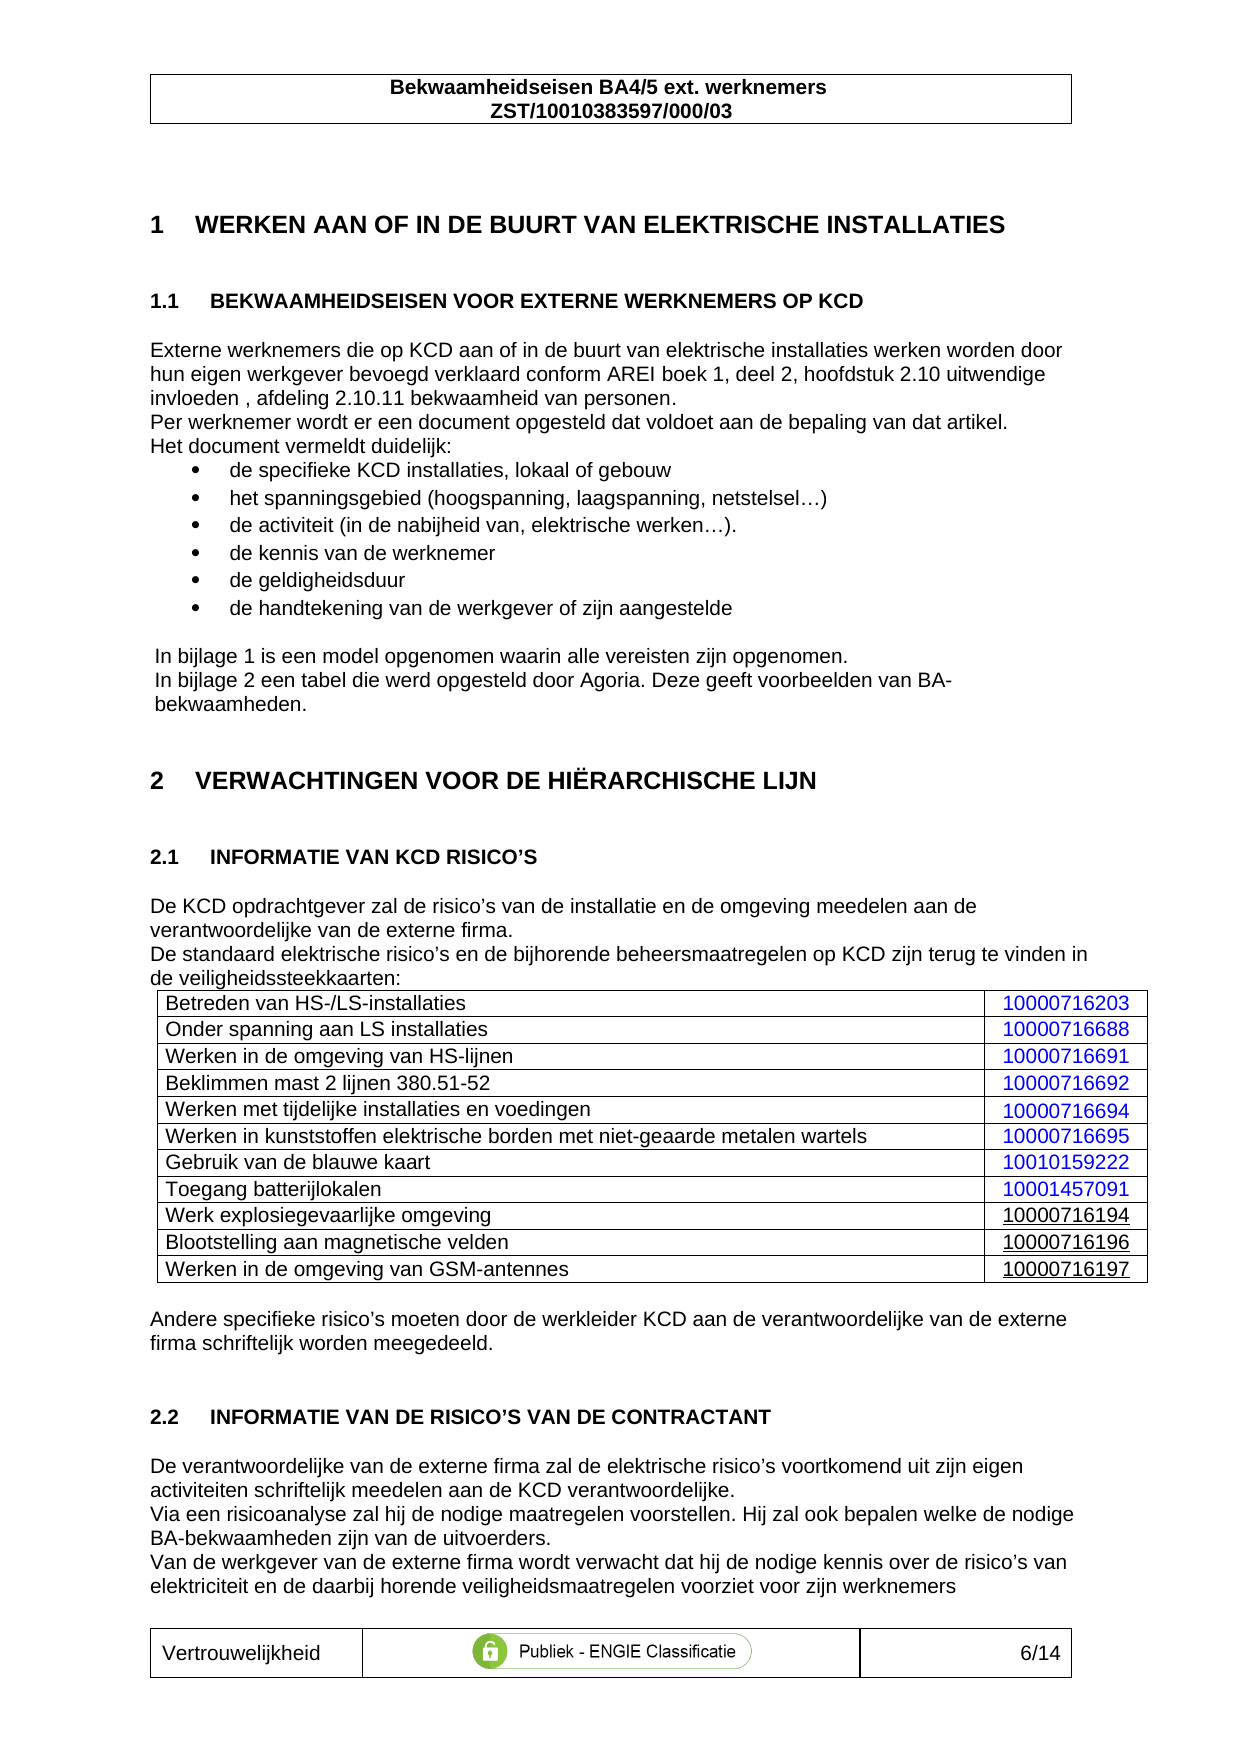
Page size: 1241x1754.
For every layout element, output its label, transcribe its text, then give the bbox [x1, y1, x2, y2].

table_cell 10000716695 [985, 1124, 1147, 1149]
subtitle Informatie van de risico’s van de contractant [150, 1405, 1090, 1429]
text In bijlage 1 is een model opgenomen waarin alle vereisten zijn opgenomen. [154, 644, 1090, 668]
list de activiteit (in de nabijheid van, elektrische werken…). [192, 513, 1090, 537]
table_cell 10000716692 [985, 1070, 1147, 1096]
text Externe werknemers die op KCD aan of in de buurt van elektrische installaties werken worden door hun eigen werkgever bevoegd verklaard conform AREI boek 1, deel 2, hoofdstuk 2.10 uitwendige invloeden , afdeling 2.10.11 bekwaamheid van personen. Per werknemer wordt er een document opgesteld dat voldoet aan de bepaling van dat artikel. Het document vermeldt duidelijk: [150, 338, 1090, 458]
subtitle Werken aan of in de buurt van elektrische installaties [150, 210, 1090, 239]
table_cell Toegang batterijlokalen [158, 1177, 984, 1202]
table_cell 10000716688 [985, 1017, 1147, 1043]
text De verantwoordelijke van de externe firma zal de elektrische risico’s voortkomend uit zijn eigen activiteiten schriftelijk meedelen aan de KCD verantwoordelijke. Via een risicoanalyse zal hij de nodige maatregelen voorstellen. Hij zal ook bepalen welke de nodige BA-bekwaamheden zijn van de uitvoerders. Van de werkgever van de externe firma wordt verwacht dat hij de nodige kennis over de risico’s van elektriciteit en de daarbij horende veiligheidsmaatregelen voorziet voor zijn werknemers [150, 1454, 1090, 1597]
table_cell Werken met tijdelijke installaties en voedingen [158, 1097, 984, 1122]
table_cell Gebruik van de blauwe kaart [158, 1150, 984, 1176]
list de geldigheidsduur [192, 568, 1090, 592]
table_cell Blootstelling aan magnetische velden [158, 1230, 984, 1255]
picture [469, 1629, 753, 1673]
text Andere specifieke risico’s moeten door de werkleider KCD aan de verantwoordelijke van de externe firma schriftelijk worden meegedeeld. [150, 1307, 1090, 1355]
subtitle Bekwaamheidseisen voor externe werknemers op KCD [150, 289, 1090, 313]
subtitle Informatie van KCD risico’s [150, 845, 1090, 869]
table_cell Werken in de omgeving van GSM-antennes [158, 1256, 984, 1282]
table_cell Werken in de omgeving van HS-lijnen [158, 1044, 984, 1069]
subtitle Verwachtingen voor de hiërarchische lijn [150, 766, 1090, 795]
list de handtekening van de werkgever of zijn aangestelde [192, 596, 1090, 620]
table_cell 10000716197 [985, 1256, 1147, 1282]
text In bijlage 2 een tabel die werd opgesteld door Agoria. Deze geeft voorbeelden van BA-bekwaamheden. [154, 668, 1090, 716]
text De KCD opdrachtgever zal de risico’s van de installatie en de omgeving meedelen aan de verantwoordelijke van de externe firma. De standaard elektrische risico’s en de bijhorende beheersmaatregelen op KCD zijn terug te vinden in de veiligheidssteekkaarten: [150, 894, 1090, 990]
table_header Betreden van HS-/LS-installaties [158, 991, 984, 1016]
table_cell 10000716691 [985, 1044, 1147, 1069]
table_cell Beklimmen mast 2 lijnen 380.51-52 [158, 1070, 984, 1096]
table_cell Werk explosiegevaarlijke omgeving [158, 1203, 984, 1229]
table_header 10000716203 [985, 991, 1147, 1016]
list de specifieke KCD installaties, lokaal of gebouw [192, 458, 1090, 482]
table_cell 10010159222 [985, 1150, 1147, 1176]
table_cell Werken in kunststoffen elektrische borden met niet-geaarde metalen wartels [158, 1124, 984, 1149]
table_cell 10000716196 [985, 1230, 1147, 1255]
table_cell 10000716694 [985, 1097, 1147, 1122]
table_cell 10000716194 [985, 1203, 1147, 1229]
table_cell 10001457091 [985, 1177, 1147, 1202]
table_cell Onder spanning aan LS installaties [158, 1017, 984, 1043]
list de kennis van de werknemer [192, 541, 1090, 565]
list het spanningsgebied (hoogspanning, laagspanning, netstelsel…) [192, 485, 1090, 509]
